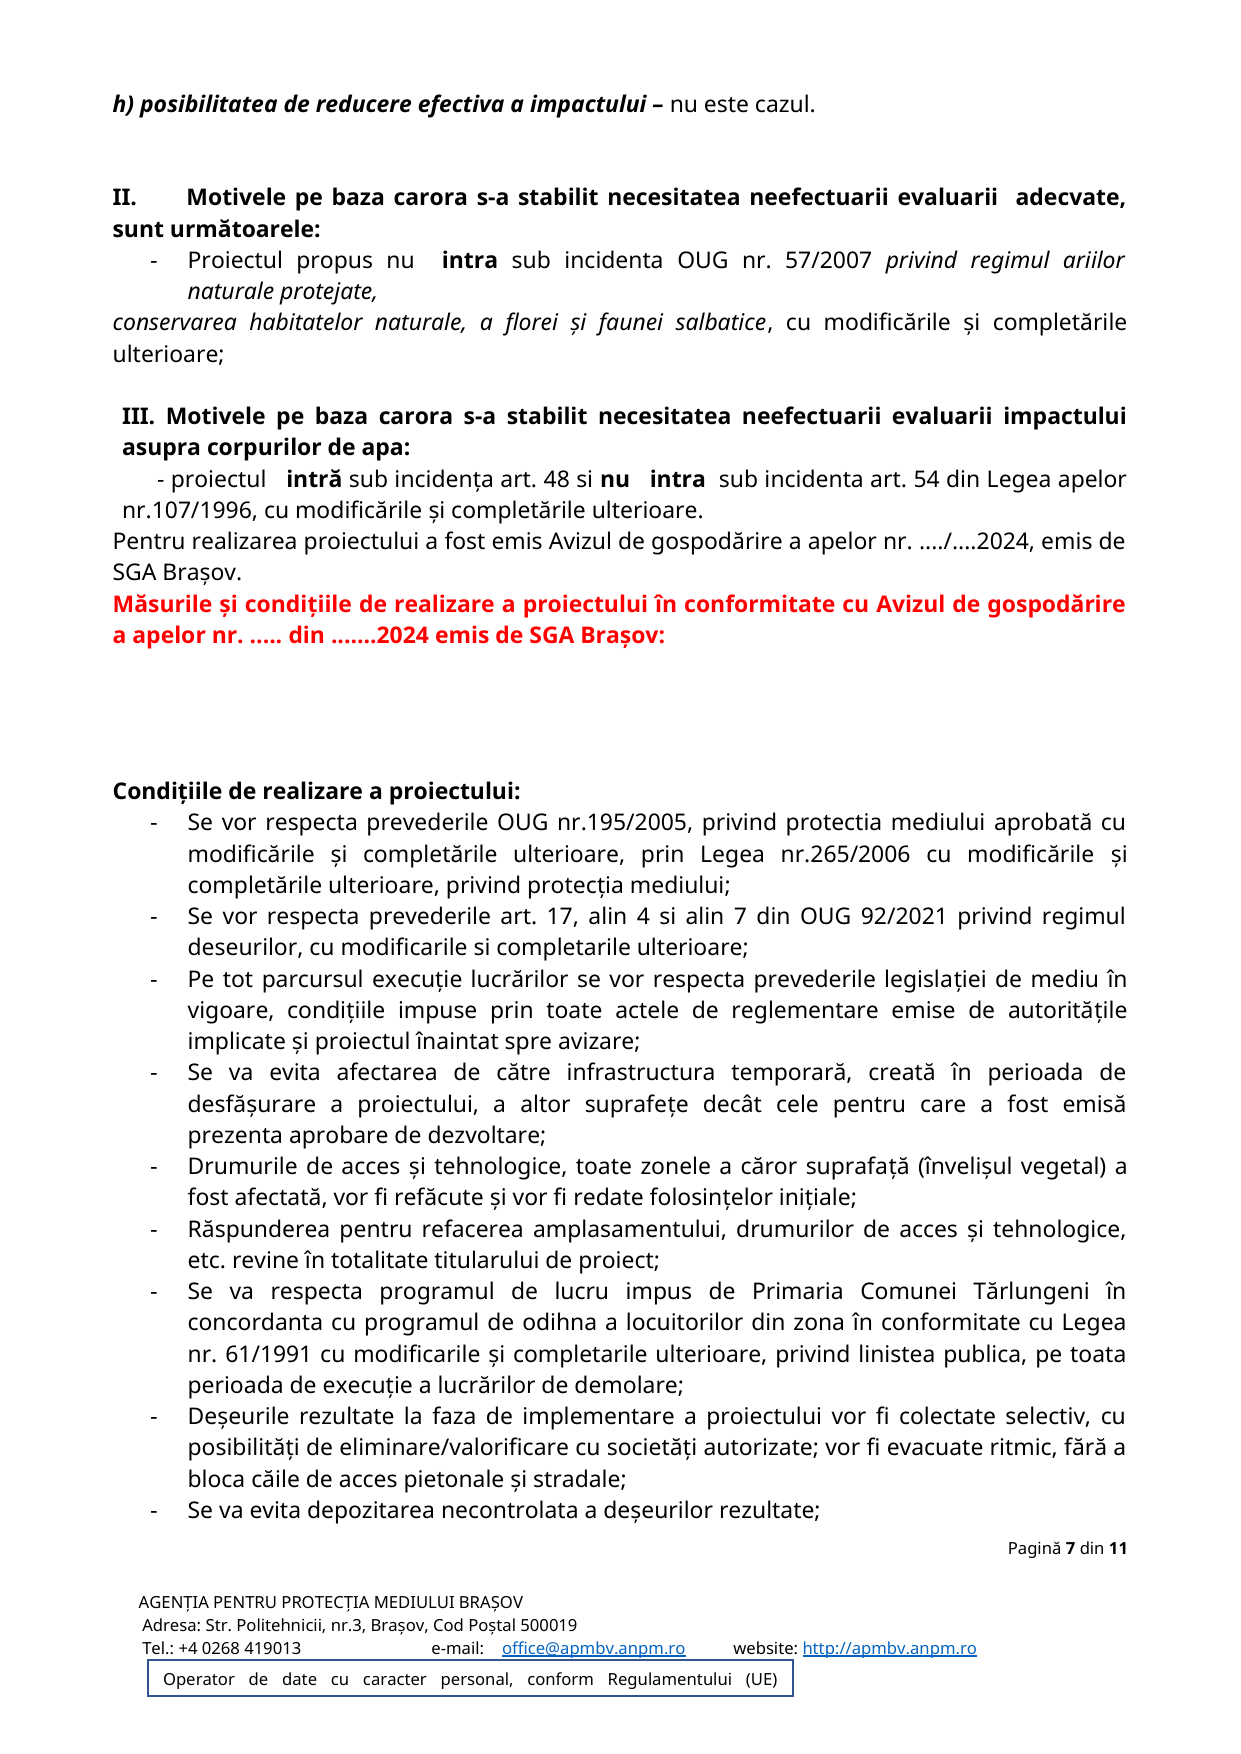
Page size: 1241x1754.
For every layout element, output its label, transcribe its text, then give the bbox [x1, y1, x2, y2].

list Deșeurile rezultate la faza de implementare a proiectului vor fi colectate selectiv, cu posibilităţi de eliminare/valorificare cu societăţi autorizate; vor fi evacuate ritmic, fără a bloca căile de acces pietonale și stradale; [150, 1400, 1128, 1494]
text III. Motivele pe baza carora s-a stabilit necesitatea neefectuarii evaluarii impactului asupra corpurilor de apa: [122, 400, 1128, 463]
list Pe tot parcursul execuție lucrărilor se vor respecta prevederile legislaţiei de mediu în vigoare, condiţiile impuse prin toate actele de reglementare emise de autorităţile implicate şi proiectul înaintat spre avizare; [150, 963, 1128, 1056]
list Drumurile de acces şi tehnologice, toate zonele a căror suprafaţă (învelişul vegetal) a fost afectată, vor fi refăcute şi vor fi redate folosinţelor iniţiale; [150, 1150, 1128, 1213]
text conservarea habitatelor naturale, a florei și faunei salbatice, cu modificările și completările ulterioare; [112, 306, 1128, 369]
list Se vor respecta prevederile art. 17, alin 4 si alin 7 din OUG 92/2021 privind regimul deseurilor, cu modificarile si completarile ulterioare; [150, 900, 1128, 963]
text Condițiile de realizare a proiectului: [112, 775, 1128, 806]
text Pentru realizarea proiectului a fost emis Avizul de gospodărire a apelor nr. ..../....2024, emis de SGA Brașov. [112, 525, 1128, 588]
list Se va evita afectarea de către infrastructura temporară, creată în perioada de desfăşurare a proiectului, a altor suprafeţe decât cele pentru care a fost emisă prezenta aprobare de dezvoltare; [150, 1056, 1128, 1150]
list Motivele pe baza carora s-a stabilit necesitatea neefectuarii evaluarii adecvate, sunt următoarele: [112, 181, 1128, 244]
list Răspunderea pentru refacerea amplasamentului, drumurilor de acces și tehnologice, etc. revine în totalitate titularului de proiect; [150, 1213, 1128, 1275]
list Se va respecta programul de lucru impus de Primaria Comunei Tărlungeni în concordanta cu programul de odihna a locuitorilor din zona în conformitate cu Legea nr. 61/1991 cu modificarile și completarile ulterioare, privind linistea publica, pe toata perioada de execuție a lucrărilor de demolare; [150, 1275, 1128, 1400]
list Proiectul propus nu intra sub incidenta OUG nr. 57/2007 privind regimul ariilor naturale protejate, [150, 244, 1128, 306]
text - proiectul intră sub incidenţa art. 48 si nu intra sub incidenta art. 54 din Legea apelor nr.107/1996, cu modificările şi completările ulterioare. [122, 463, 1128, 525]
list Se va evita depozitarea necontrolata a deșeurilor rezultate; [150, 1494, 1128, 1525]
text Măsurile și condițiile de realizare a proiectului în conformitate cu Avizul de gospodărire a apelor nr. ..... din .......2024 emis de SGA Brașov: [112, 588, 1128, 650]
text h) posibilitatea de reducere efectiva a impactului – nu este cazul. [112, 88, 1128, 119]
list Se vor respecta prevederile OUG nr.195/2005, privind protectia mediului aprobată cu modificările și completările ulterioare, prin Legea nr.265/2006 cu modificările şi completările ulterioare, privind protecţia mediului; [150, 806, 1128, 900]
